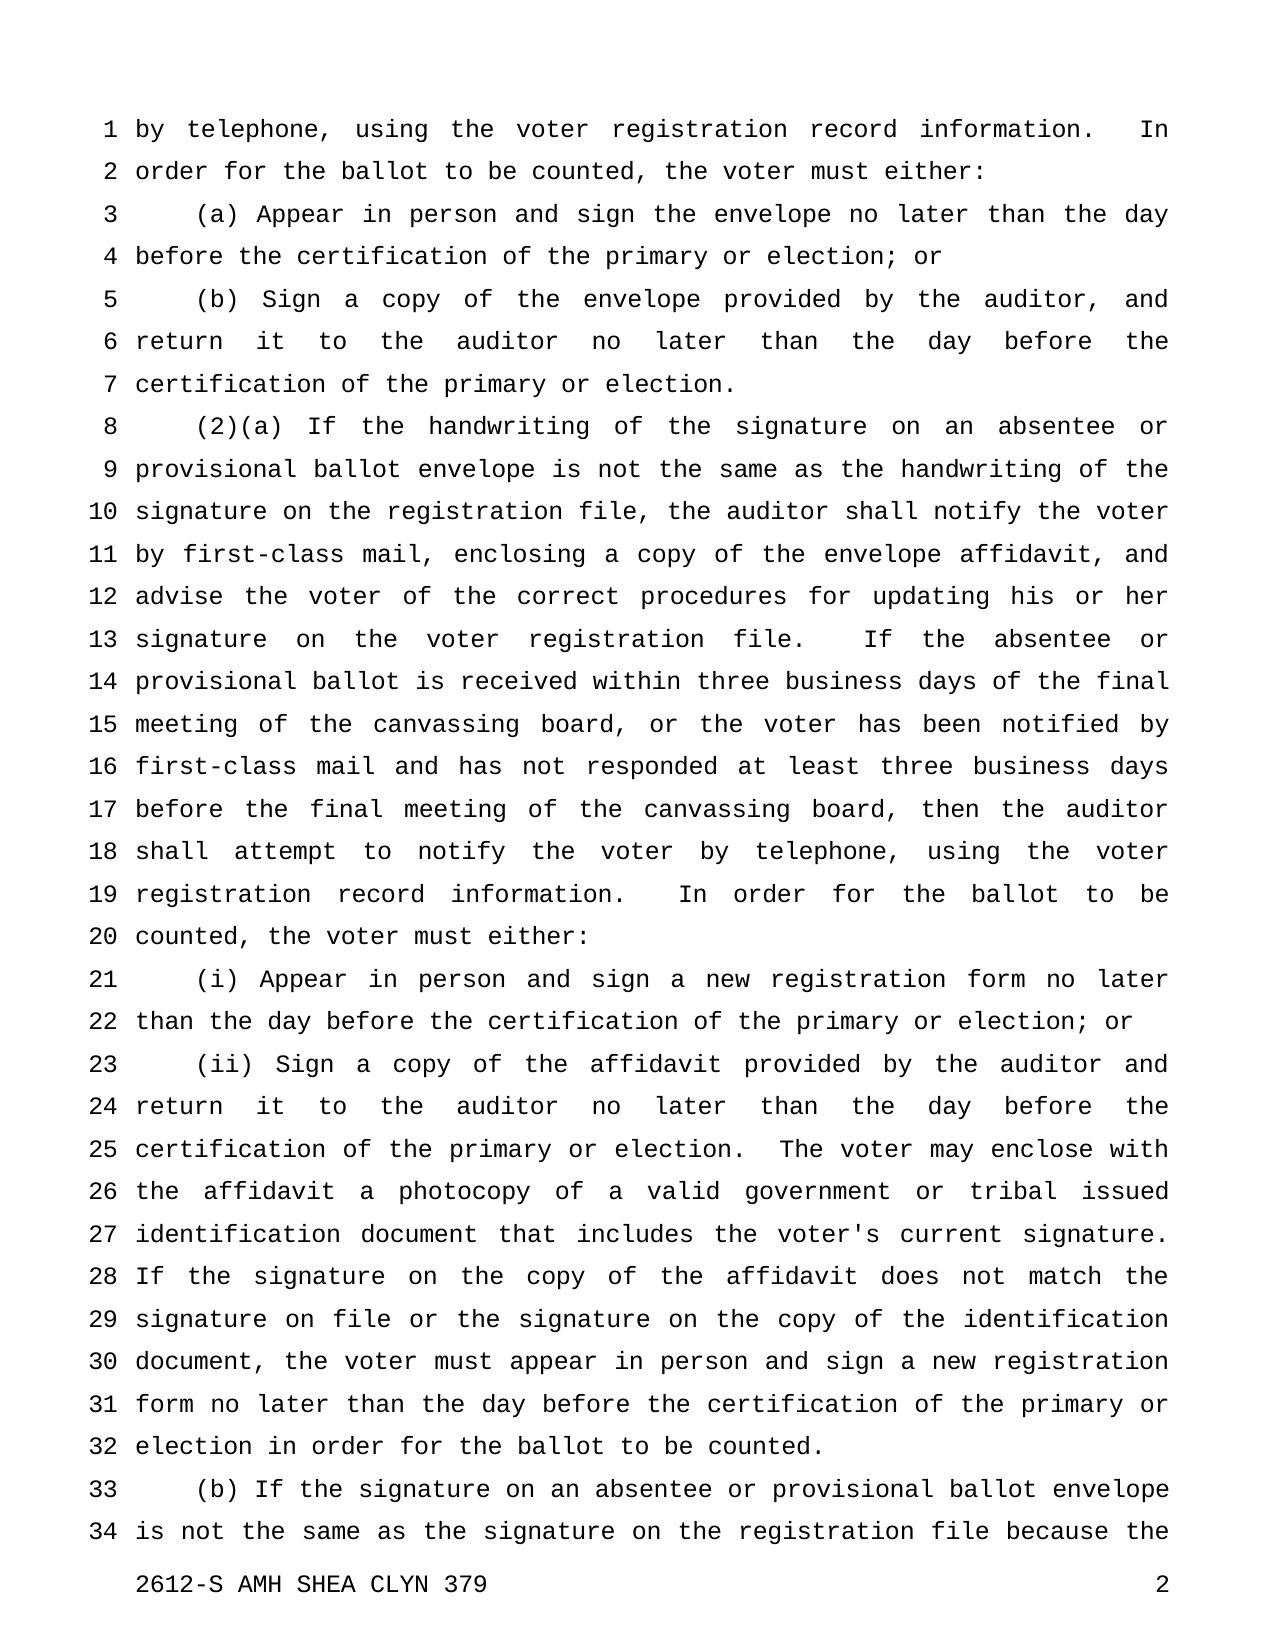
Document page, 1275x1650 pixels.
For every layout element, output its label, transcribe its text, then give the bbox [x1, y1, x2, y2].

text (ii) Sign a copy of the affidavit provided by the auditor and return it to the auditor no later than the day before the certification of the primary or election. The voter may enclose with the affidavit a photocopy of a valid government or tribal issued identification document that includes the voter's current signature. If the signature on the copy of the affidavit does not match the signature on file or the signature on the copy of the identification document, the voter must appear in person and sign a new registration form no later than the day before the certification of the primary or election in order for the ballot to be counted. [135, 1038, 1170, 1463]
text (a) Appear in person and sign the envelope no later than the day before the certification of the primary or election; or [135, 188, 1170, 273]
text (2)(a) If the handwriting of the signature on an absentee or provisional ballot envelope is not the same as the handwriting of the signature on the registration file, the auditor shall notify the voter by first-class mail, enclosing a copy of the envelope affidavit, and advise the voter of the correct procedures for updating his or her signature on the voter registration file. If the absentee or provisional ballot is received within three business days of the final meeting of the canvassing board, or the voter has been notified by first-class mail and has not responded at least three business days before the final meeting of the canvassing board, then the auditor shall attempt to notify the voter by telephone, using the voter registration record information. In order for the ballot to be counted, the voter must either: [135, 401, 1170, 953]
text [135, 1463, 1170, 1548]
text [135, 103, 1170, 188]
text (i) Appear in person and sign a new registration form no later than the day before the certification of the primary or election; or [135, 953, 1170, 1038]
text (b) Sign a copy of the envelope provided by the auditor, and return it to the auditor no later than the day before the certification of the primary or election. [135, 273, 1170, 401]
